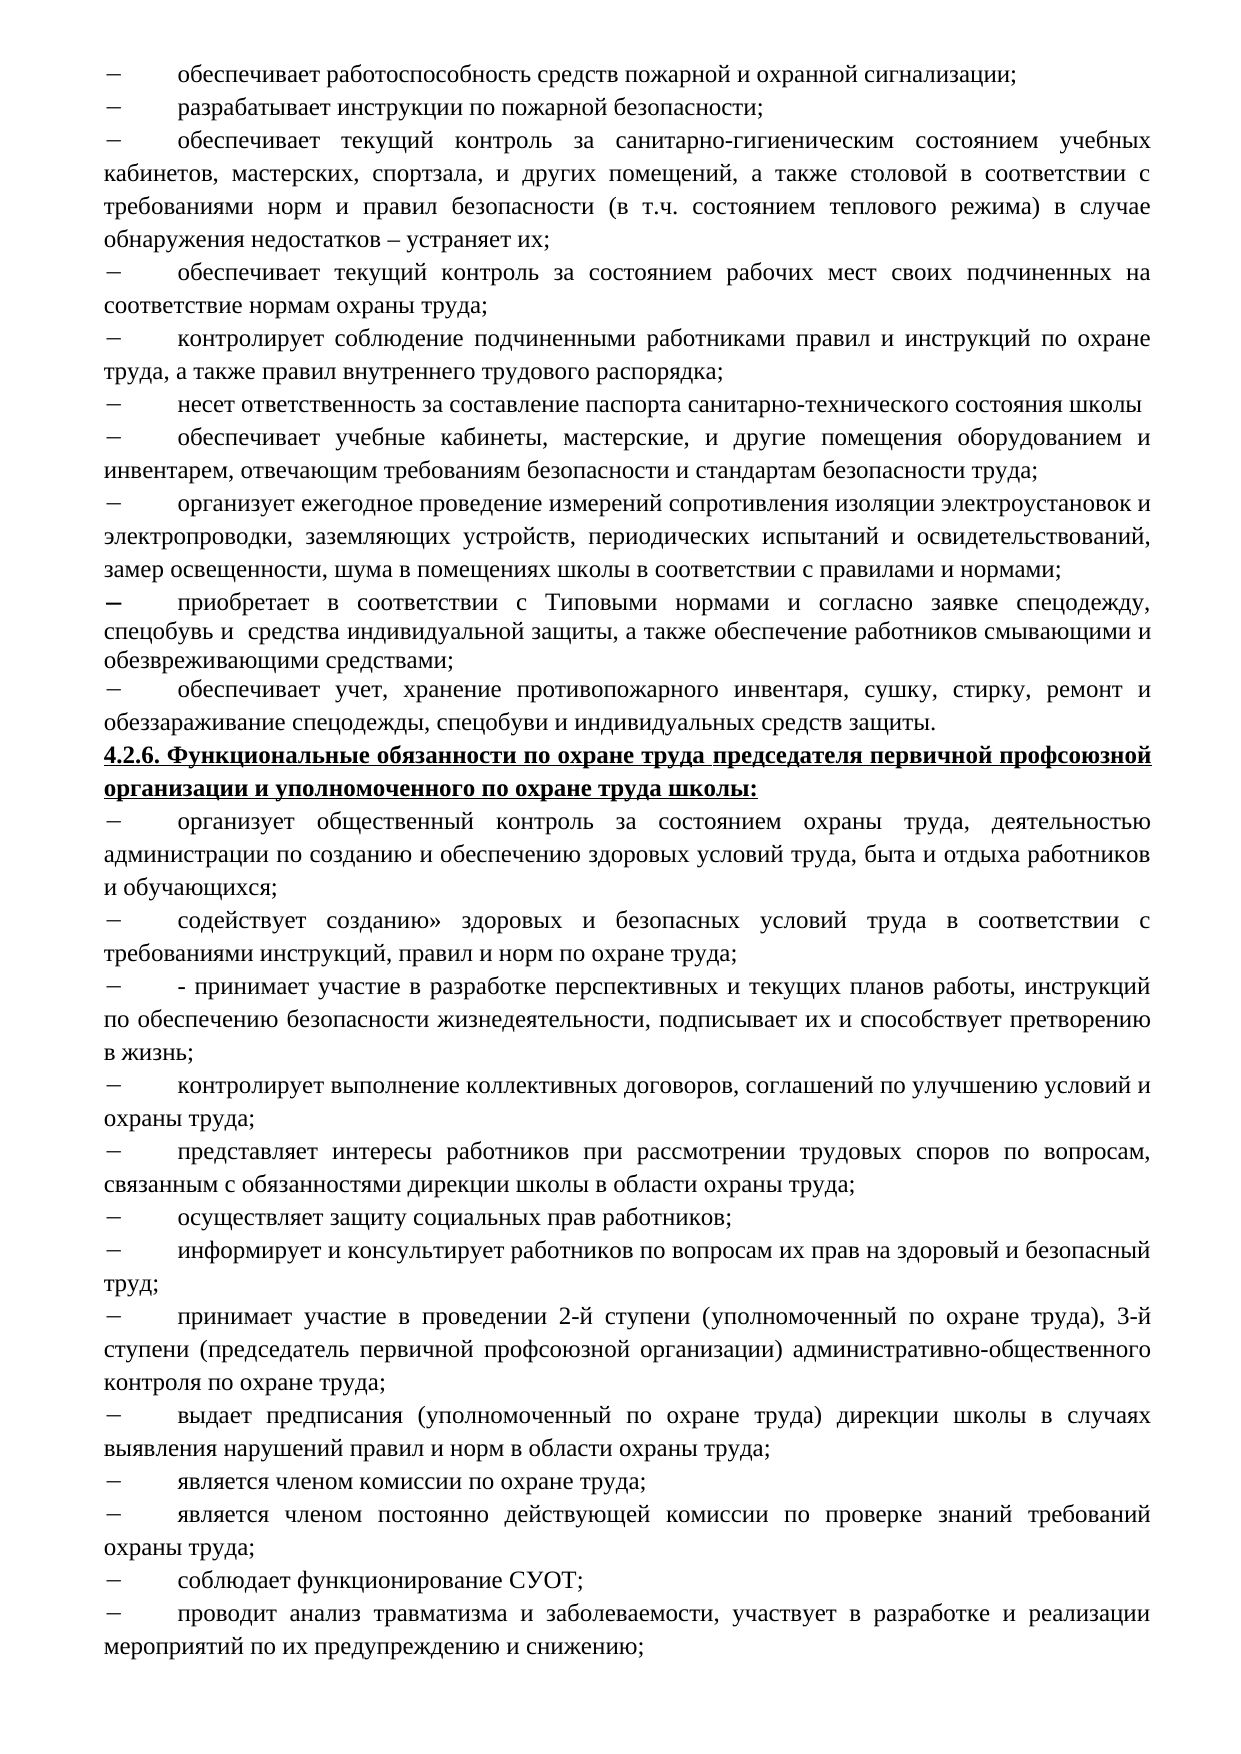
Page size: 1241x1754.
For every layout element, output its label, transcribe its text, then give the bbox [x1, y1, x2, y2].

list организует общественный контроль за состоянием охраны труда, деятельностью администрации по созданию и обеспечению здоровых условий труда, быта и отдыха работников и обучающихся; [103, 806, 1152, 901]
list содействует созданию» здоровых и безопасных условий труда в соответствии с требованиями инструкций, правил и норм по охране труда; [103, 905, 1152, 967]
list выдает предписания (уполномоченный по охране труда) дирекции школы в случаях выявления нарушений правил и норм в области охраны труда; [103, 1400, 1152, 1462]
list обеспечивает текущий контроль за состоянием рабочих мест своих подчиненных на соответствие нормам охраны труда; [103, 257, 1152, 319]
list является членом постоянно действующей комиссии по проверке знаний требований охраны труда; [103, 1499, 1152, 1561]
text 4.2.6. Функциональные обязанности по охране труда председателя первичной профсоюзной организации и уполномоченного по охране труда школы: [103, 766, 1152, 802]
list проводит анализ травматизма и заболеваемости, участвует в разработке и реализации мероприятий по их предупреждению и снижению; [103, 1598, 1152, 1660]
list контролирует соблюдение подчиненными работниками правил и инструкций по охране труда, а также правил внутреннего трудового распорядка; [103, 323, 1152, 385]
list разрабатывает инструкции по пожарной безопасности; [103, 92, 1152, 121]
list несет ответственность за составление паспорта санитарно-технического состояния школы [103, 389, 1152, 418]
text 4.2.6. Функциональные обязанности по охране труда председателя первичной профсоюзной организации и уполномоченного по охране труда школы: [103, 740, 1152, 765]
list приобретает в соответствии с Типовыми нормами и согласно заявке спецодежду, спецобувь и средства индивидуальной защиты, а также обеспечение работников смывающими и обезвреживающими средствами; [103, 587, 1152, 674]
list осуществляет защиту социальных прав работников; [103, 1202, 1152, 1231]
list обеспечивает учебные кабинеты, мастерские, и другие помещения оборудованием и инвентарем, отвечающим требованиям безопасности и стандартам безопасности труда; [103, 422, 1152, 484]
list контролирует выполнение коллективных договоров, соглашений по улучшению условий и охраны труда; [103, 1070, 1152, 1132]
list информирует и консультирует работников по вопросам их прав на здоровый и безопасный труд; [103, 1235, 1152, 1297]
list - принимает участие в разработке перспективных и текущих планов работы, инструкций по обеспечению безопасности жизнедеятельности, подписывает их и способствует претворению в жизнь; [103, 971, 1152, 1066]
list обеспечивает учет, хранение противопожарного инвентаря, сушку, стирку, ремонт и обеззараживание спецодежды, спецобуви и индивидуальных средств защиты. [103, 674, 1152, 736]
list обеспечивает работоспособность средств пожарной и охранной сигнализации; [103, 59, 1152, 88]
list обеспечивает текущий контроль за санитарно-гигиеническим состоянием учебных кабинетов, мастерских, спортзала, и других помещений, а также столовой в соответствии с требованиями норм и правил безопасности (в т.ч. состоянием теплового режима) в случае обнаружения недостатков – устраняет их; [103, 125, 1152, 253]
list принимает участие в проведении 2-й ступени (уполномоченный по охране труда), 3-й ступени (председатель первичной профсоюзной организации) административно-общественного контроля по охране труда; [103, 1301, 1152, 1396]
list является членом комиссии по охране труда; [103, 1466, 1152, 1495]
list соблюдает функционирование СУОТ; [103, 1565, 1152, 1594]
list организует ежегодное проведение измерений сопротивления изоляции электроустановок и электропроводки, заземляющих устройств, периодических испытаний и освидетельствований, замер освещенности, шума в помещениях школы в соответствии с правилами и нормами; [103, 488, 1152, 583]
list представляет интересы работников при рассмотрении трудовых споров по вопросам, связанным с обязанностями дирекции школы в области охраны труда; [103, 1136, 1152, 1198]
